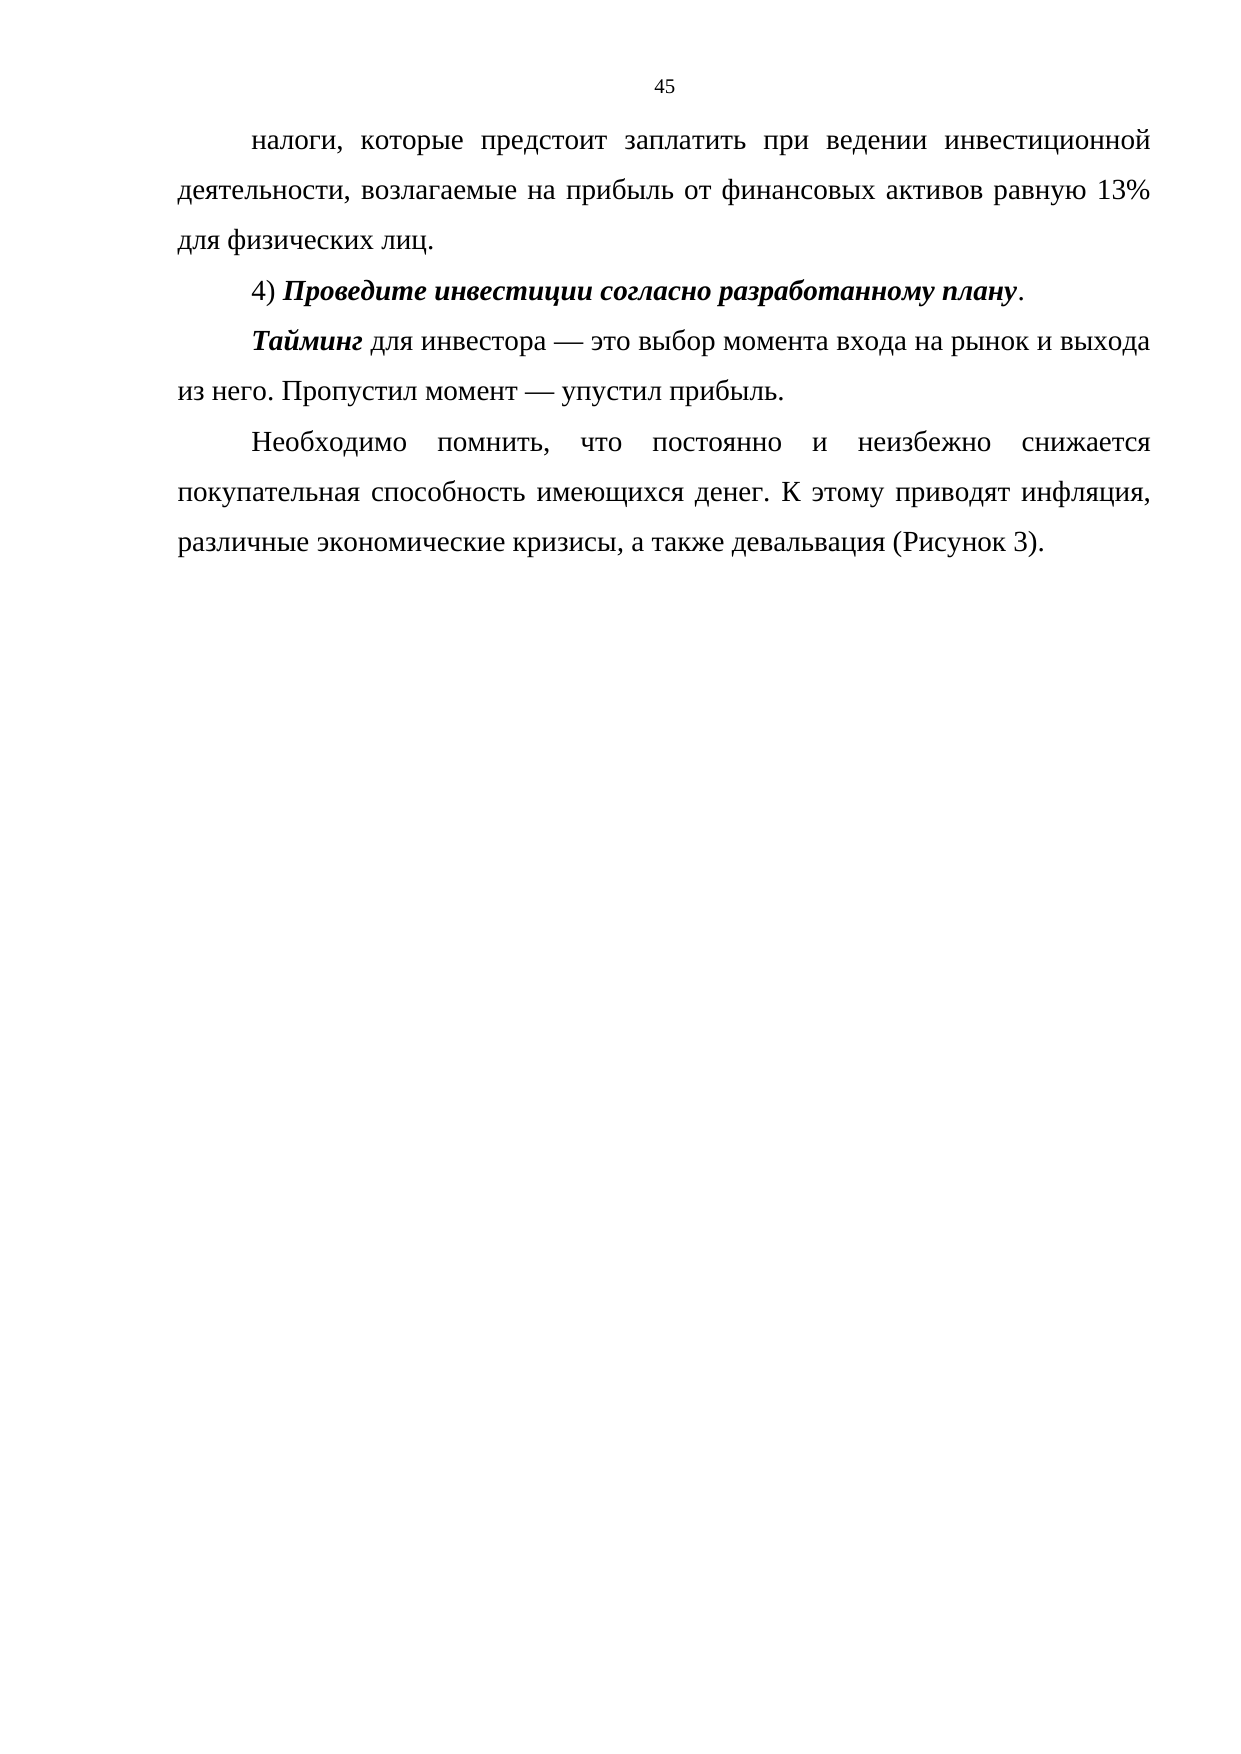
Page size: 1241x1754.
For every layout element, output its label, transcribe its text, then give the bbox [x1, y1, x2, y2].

text Тайминг для инвестора — это выбор момента входа на рынок и выхода из него. Пропустил момент — упустил прибыль. [177, 122, 1152, 206]
text Необходимо помнить, что постоянно и неизбежно снижается покупательная способность имеющихся денег. К этому приводят инфляция, различные экономические кризисы, а также девальвация (Рисунок 3). [177, 222, 1152, 357]
